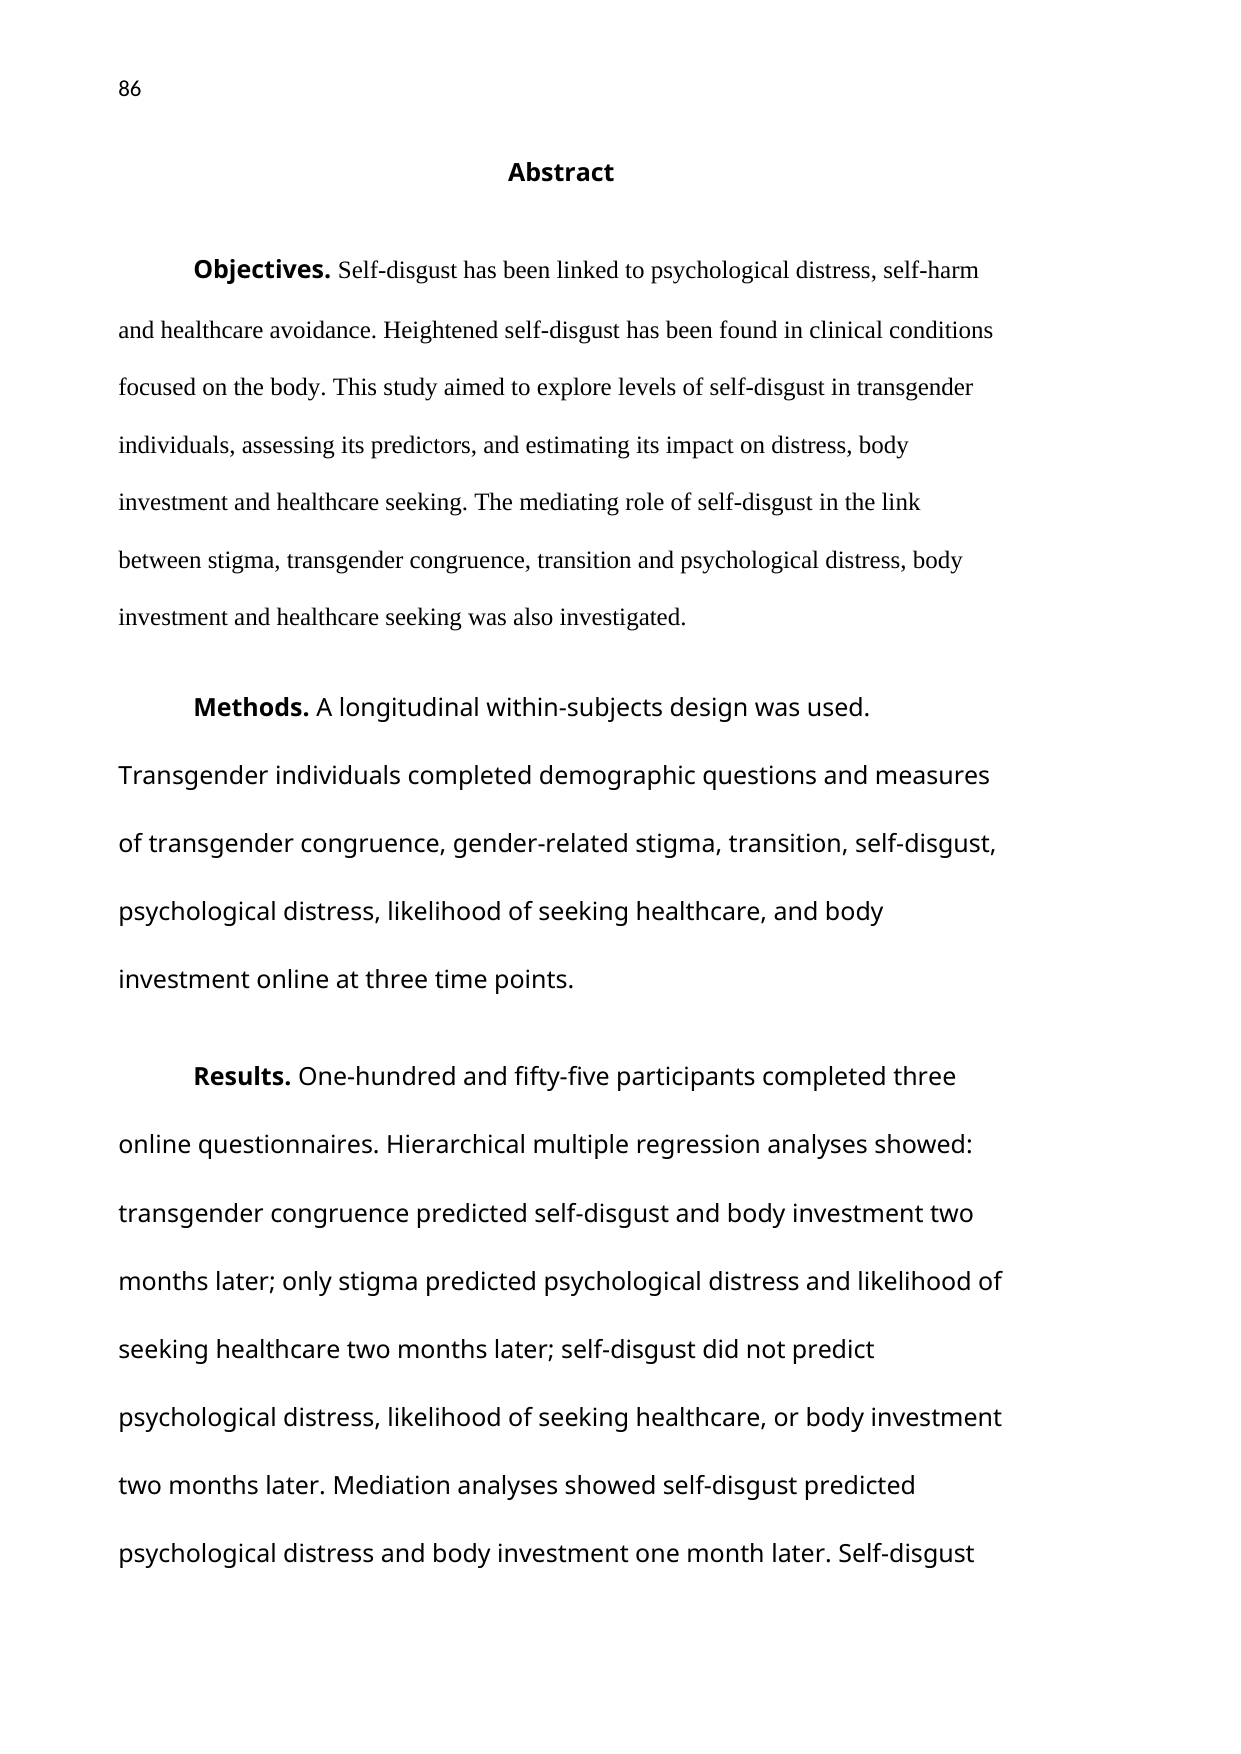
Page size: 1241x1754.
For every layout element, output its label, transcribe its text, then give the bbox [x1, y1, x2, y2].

text Methods. A longitudinal within-subjects design was used. Transgender individuals completed demographic questions and measures of transgender congruence, gender-related stigma, transition, self-disgust, psychological distress, likelihood of seeking healthcare, and body investment online at three time points. [118, 689, 1004, 996]
text Objectives. Self-disgust has been linked to psychological distress, self-harm and healthcare avoidance. Heightened self-disgust has been found in clinical conditions focused on the body. This study aimed to explore levels of self-disgust in transgender individuals, assessing its predictors, and estimating its impact on distress, body investment and healthcare seeking. The mediating role of self-disgust in the link between stigma, transgender congruence, transition and psychological distress, body investment and healthcare seeking was also investigated. [118, 252, 1004, 631]
subtitle Abstract [118, 155, 1004, 189]
